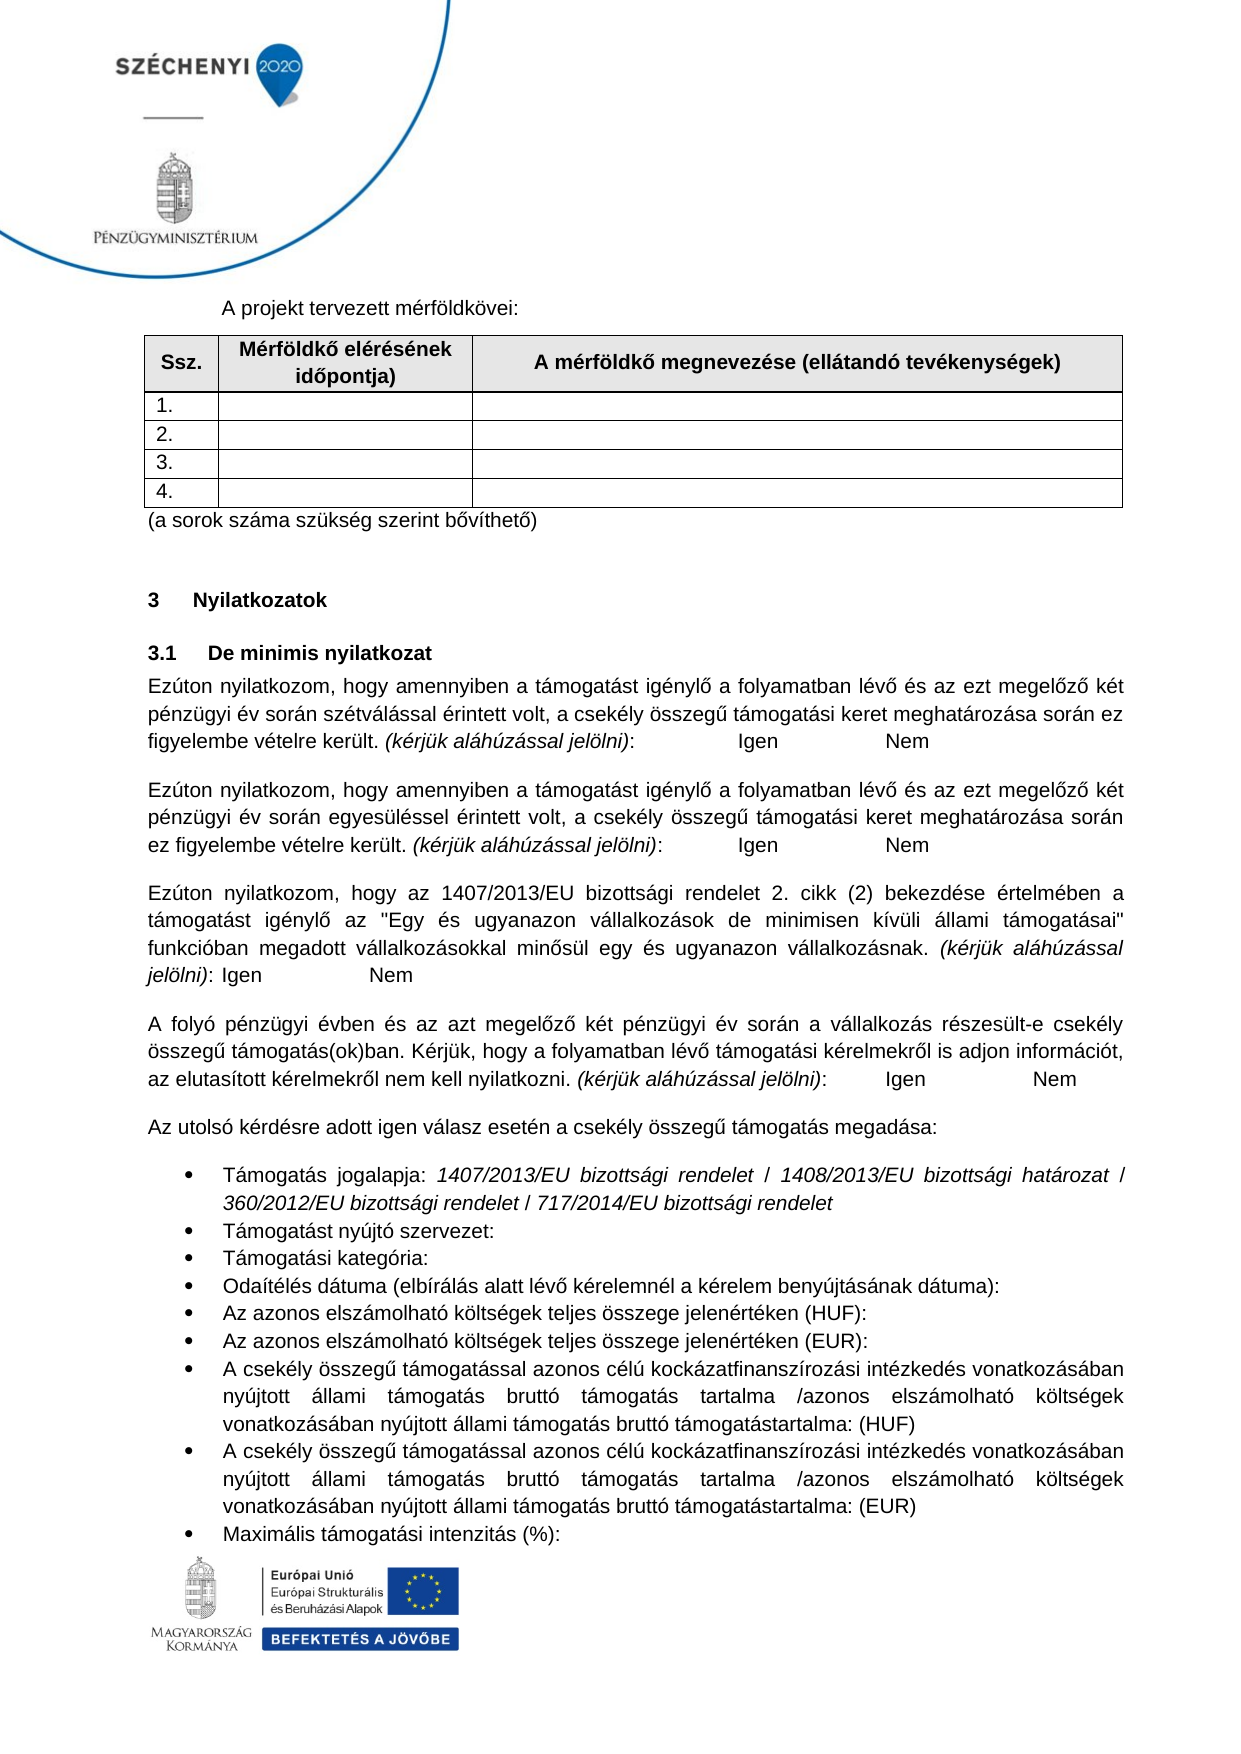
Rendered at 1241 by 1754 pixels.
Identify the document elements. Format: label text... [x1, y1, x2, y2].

picture [0, 0, 461, 291]
list Az azonos elszámolható költségek teljes összege jelenértéken (HUF): [185, 1301, 1125, 1325]
subtitle De minimis nyilatkozat [148, 640, 1125, 664]
table_cell [473, 393, 1122, 420]
table_cell [473, 421, 1122, 449]
list Támogatást nyújtó szervezet: [185, 1218, 1125, 1242]
table_cell [219, 421, 472, 449]
table_header A mérföldkő megnevezése (ellátandó tevékenységek) [473, 336, 1122, 391]
subtitle Nyilatkozatok [148, 588, 1125, 612]
text Ezúton nyilatkozom, hogy az 1407/2013/EU bizottsági rendelet 2. cikk (2) bekezdése értelmében a támogatást igénylő az "Egy és ugyanazon vállalkozások de minimisen kívüli állami támogatásai" funkcióban megadott vállalkozásokkal minősül egy és ugyanazon vállalkozásnak. (kérjük aláhúzással jelölni): Igen Nem [148, 881, 1125, 987]
text Az utolsó kérdésre adott igen válasz esetén a csekély összegű támogatás megadása: [148, 1115, 1125, 1139]
list A csekély összegű támogatással azonos célú kockázatfinanszírozási intézkedés vonatkozásában nyújtott állami támogatás bruttó támogatás tartalma /azonos elszámolható költségek vonatkozásában nyújtott állami támogatás bruttó támogatástartalma: (HUF) [185, 1356, 1125, 1436]
table_cell 3. [145, 450, 218, 478]
table_cell [219, 393, 472, 420]
table_header Ssz. [145, 336, 218, 391]
list Maximális támogatási intenzitás (%): [185, 1522, 1125, 1546]
table_cell [219, 450, 472, 478]
text (a sorok száma szükség szerint bővíthető) [148, 508, 1125, 532]
table_cell [219, 479, 472, 507]
table_cell [473, 479, 1122, 507]
text Ezúton nyilatkozom, hogy amennyiben a támogatást igénylő a folyamatban lévő és az ezt megelőző két pénzügyi év során egyesüléssel érintett volt, a csekély összegű támogatási keret meghatározása során ez figyelembe vételre került. (kérjük aláhúzással jelölni): Igen Nem [148, 777, 1125, 856]
text A folyó pénzügyi évben és az azt megelőző két pénzügyi év során a vállalkozás részesült-e csekély összegű támogatás(ok)ban. Kérjük, hogy a folyamatban lévő támogatási kérelmekről is adjon információt, az elutasított kérelmekről nem kell nyilatkozni. (kérjük aláhúzással jelölni): Igen Nem [148, 1012, 1125, 1091]
text Ezúton nyilatkozom, hogy amennyiben a támogatást igénylő a folyamatban lévő és az ezt megelőző két pénzügyi év során szétválással érintett volt, a csekély összegű támogatási keret meghatározása során ez figyelembe vételre került. (kérjük aláhúzással jelölni): Igen Nem [148, 674, 1125, 753]
table_header Mérföldkő elérésének időpontja) [219, 336, 472, 391]
list Támogatás jogalapja: 1407/2013/EU bizottsági rendelet / 1408/2013/EU bizottsági határozat / 360/2012/EU bizottsági rendelet / 717/2014/EU bizottsági rendelet [185, 1163, 1125, 1215]
table_cell [473, 450, 1122, 478]
table_cell 1. [145, 393, 218, 420]
list A csekély összegű támogatással azonos célú kockázatfinanszírozási intézkedés vonatkozásában nyújtott állami támogatás bruttó támogatás tartalma /azonos elszámolható költségek vonatkozásában nyújtott állami támogatás bruttó támogatástartalma: (EUR) [185, 1439, 1125, 1518]
picture [147, 1550, 461, 1656]
text A projekt tervezett mérföldkövei: [221, 295, 1125, 319]
list Az azonos elszámolható költségek teljes összege jelenértéken (EUR): [185, 1329, 1125, 1353]
table_cell 4. [145, 479, 218, 507]
list Támogatási kategória: [185, 1246, 1125, 1270]
table_cell 2. [145, 421, 218, 449]
list Odaítélés dátuma (elbírálás alatt lévő kérelemnél a kérelem benyújtásának dátuma): [185, 1274, 1125, 1298]
